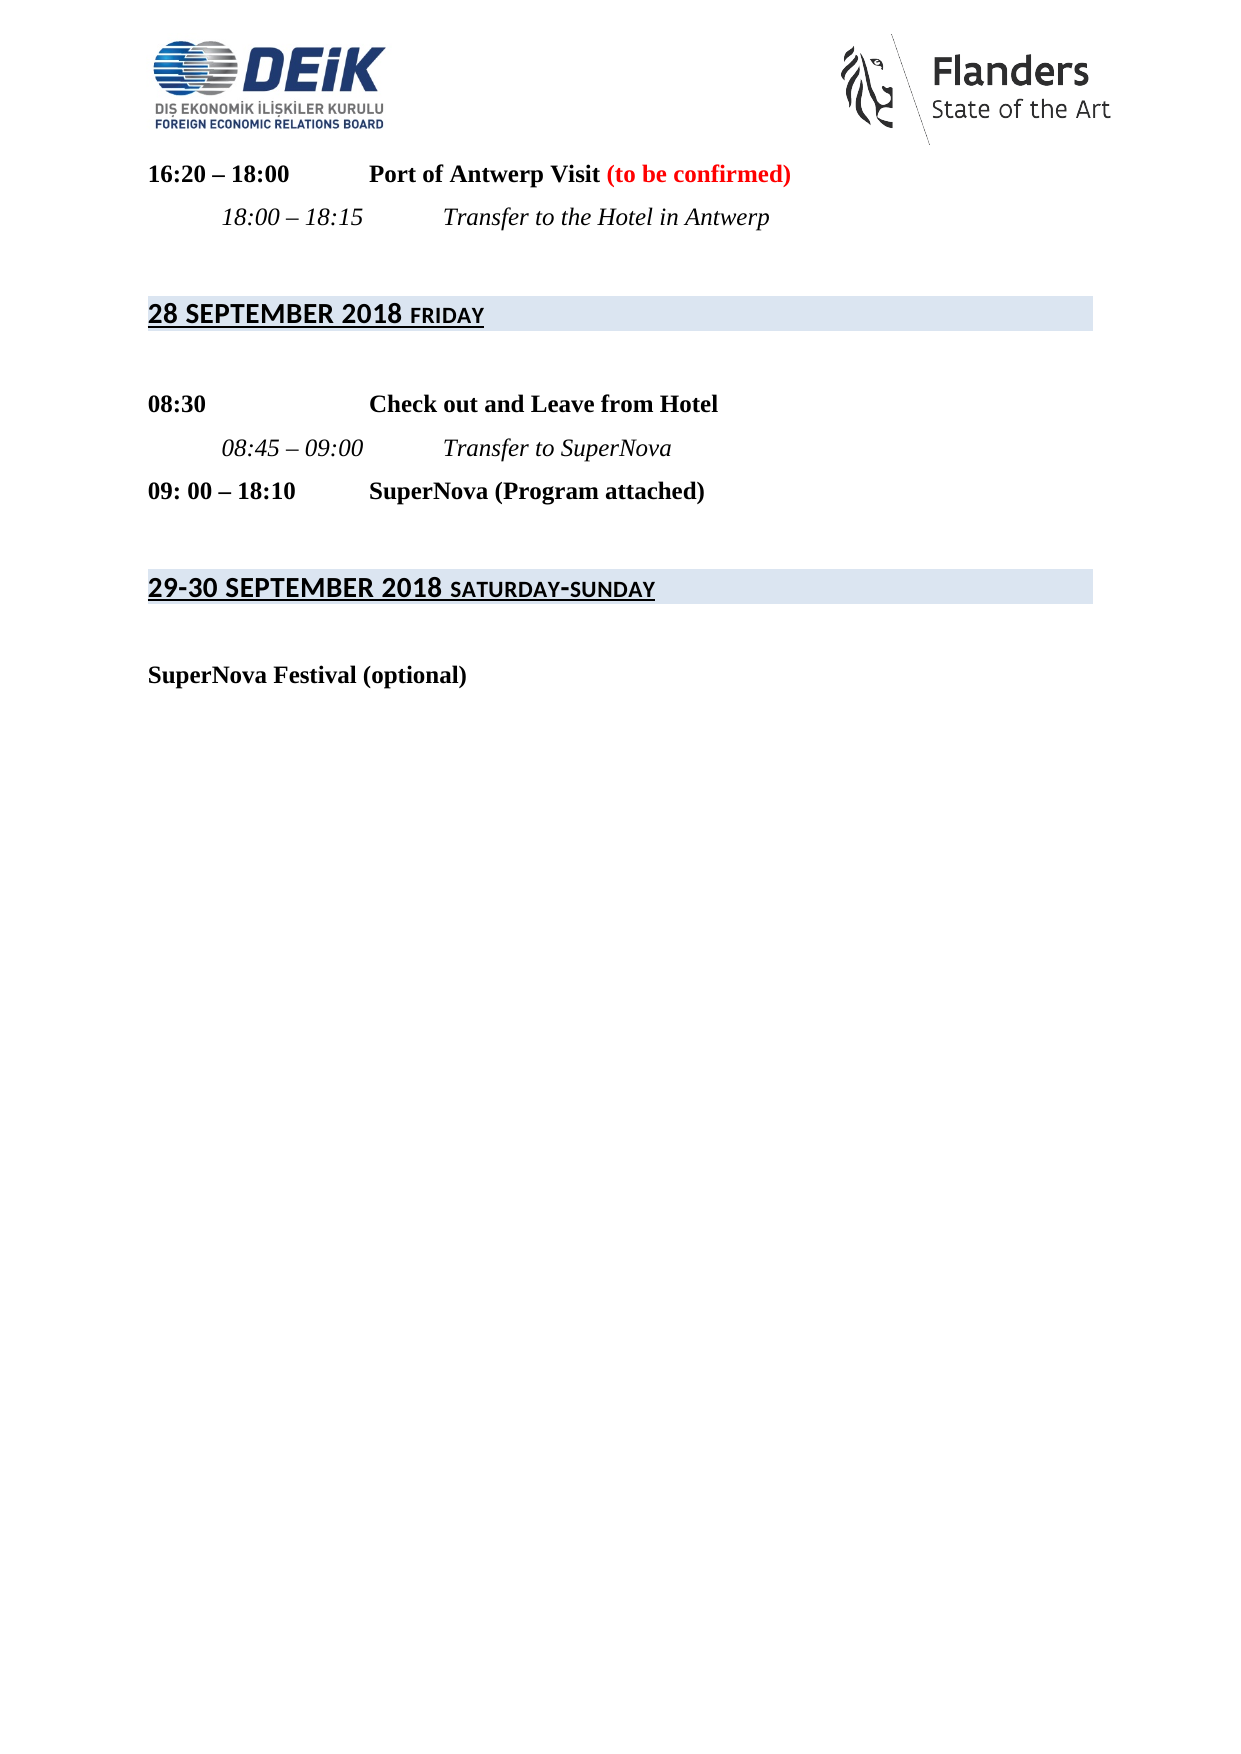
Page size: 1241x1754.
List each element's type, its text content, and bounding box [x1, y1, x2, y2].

text 08:45 – 09:00 Transfer to SuperNova [221, 433, 1093, 461]
subtitle SuperNova Festival (optional) [148, 660, 1093, 689]
text 16:20 – 18:00 Port of Antwerp Visit (to be confirmed) [148, 72, 1093, 188]
text 09: 00 – 18:10 SuperNova (Program attached) [148, 476, 1093, 504]
subtitle 29-30 SEPTEMBER 2018 saturday-sunday [148, 569, 1093, 604]
text 18:00 – 18:15 Transfer to the Hotel in Antwerp [221, 202, 1093, 231]
text 08:30 Check out and Leave from Hotel [148, 389, 1093, 418]
subtitle 28 SEPTEMBER 2018 frıday [148, 296, 1093, 331]
picture [841, 34, 1111, 145]
picture [146, 33, 393, 136]
